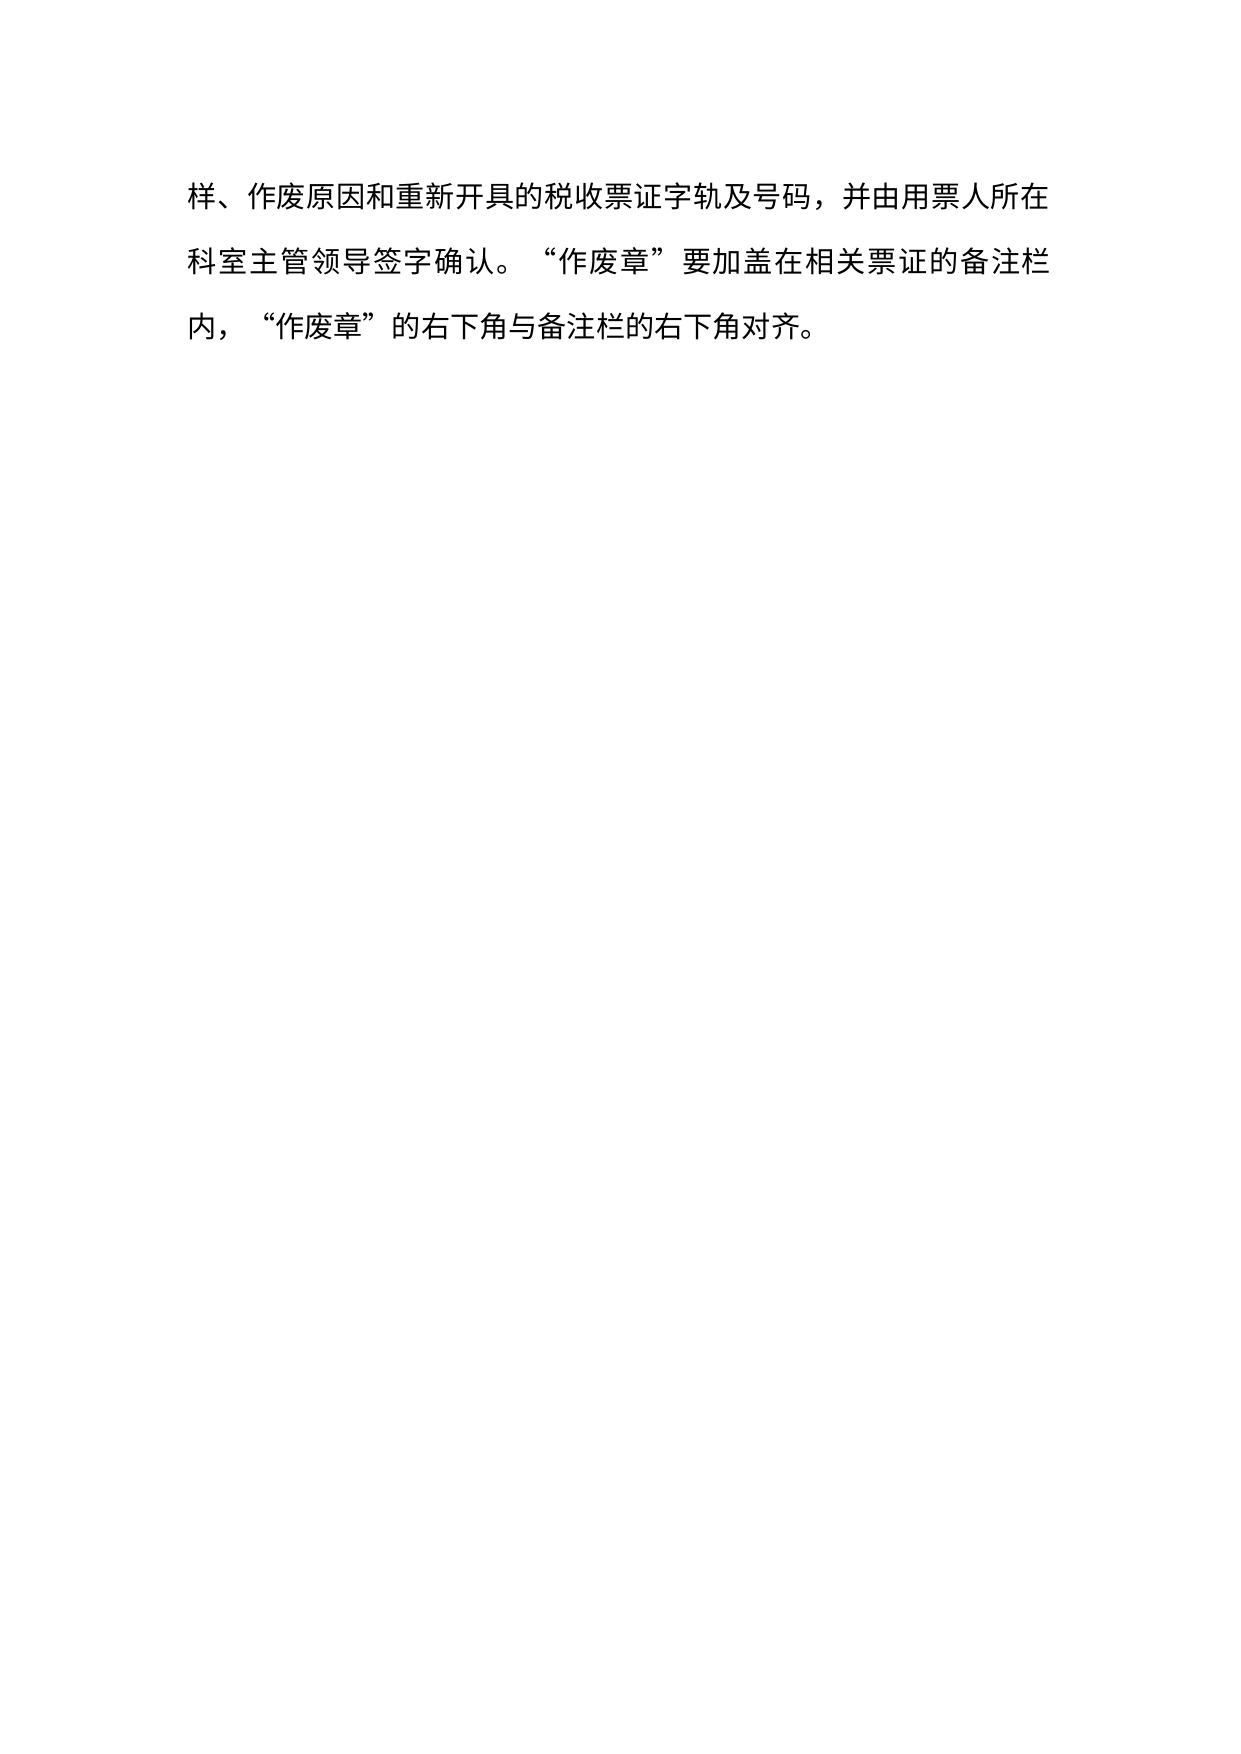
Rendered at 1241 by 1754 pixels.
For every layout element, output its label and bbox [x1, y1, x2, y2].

text [187, 162, 1053, 357]
